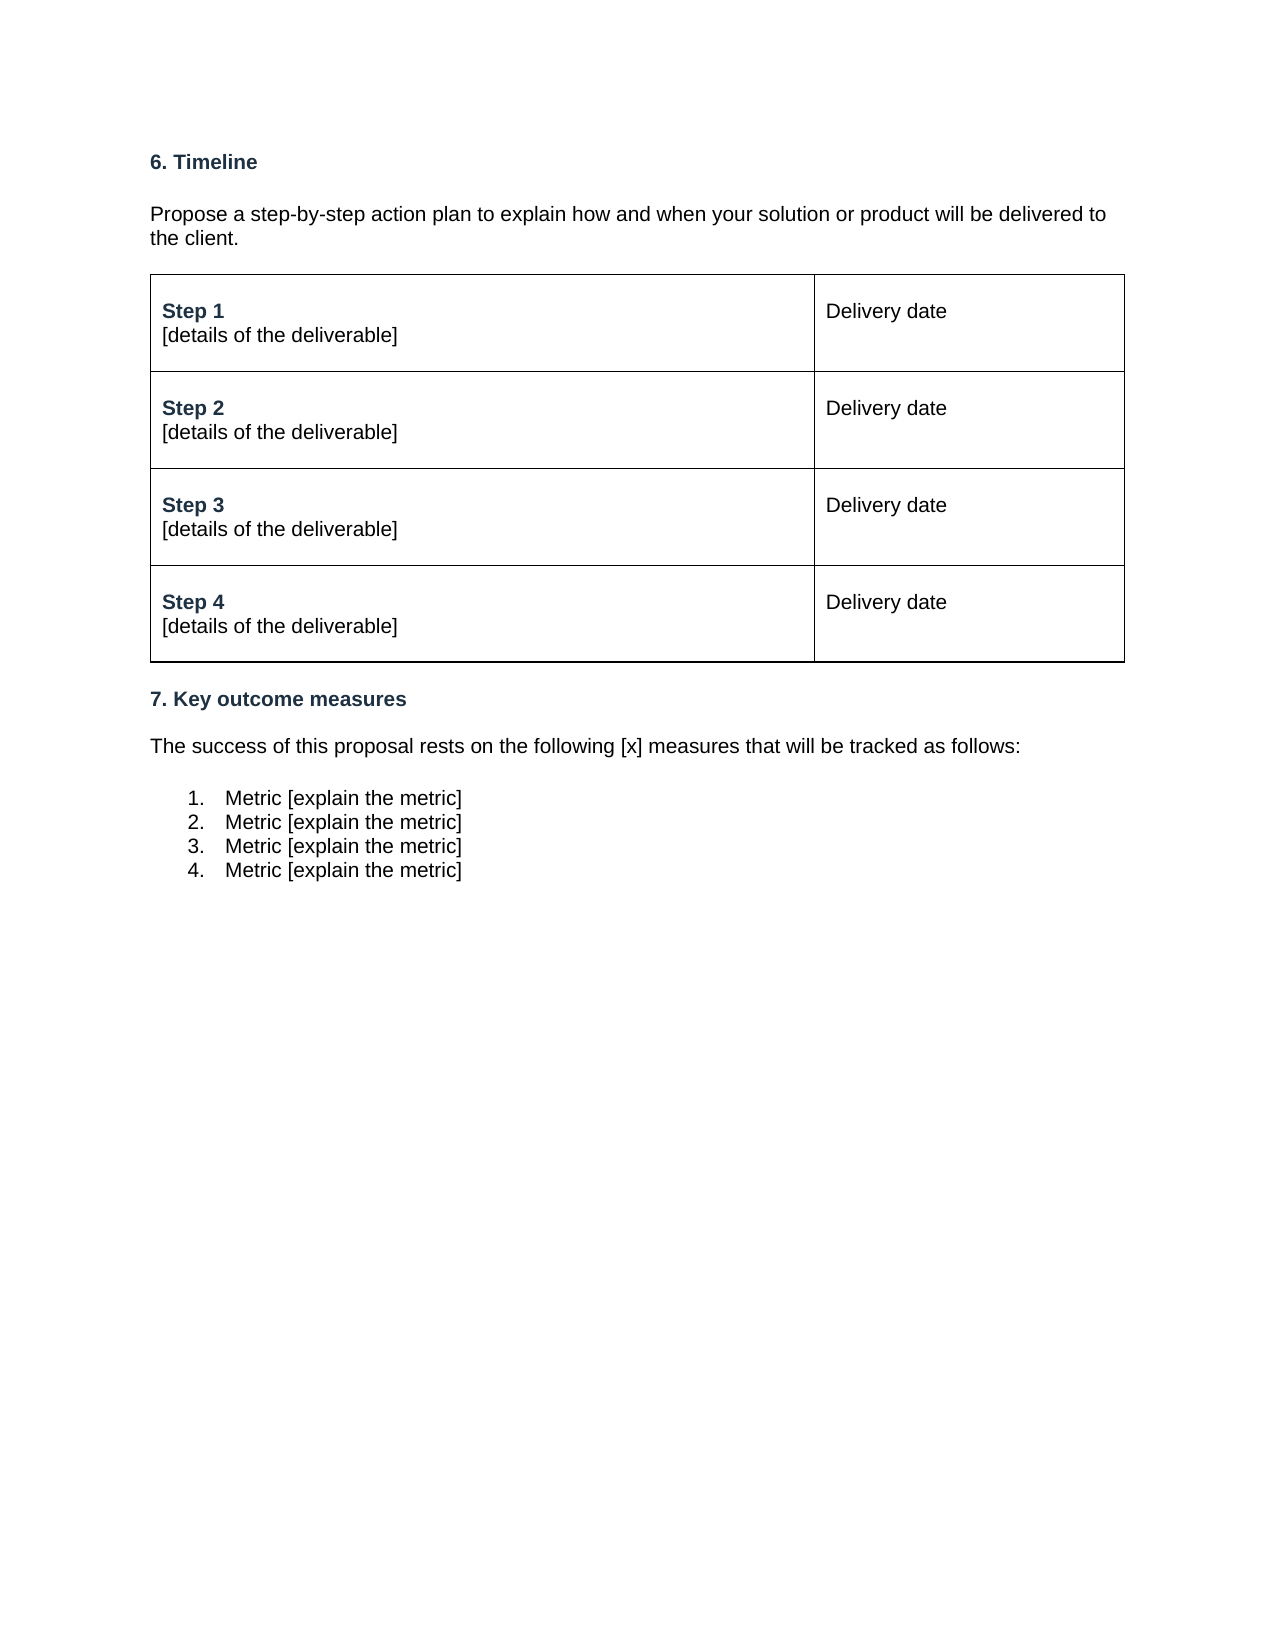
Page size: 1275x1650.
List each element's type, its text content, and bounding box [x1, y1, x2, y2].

list Metric [explain the metric] [187, 810, 1125, 834]
text 7. Key outcome measures [150, 686, 1125, 710]
text Propose a step-by-step action plan to explain how and when your solution or product will be delivered to the client. [150, 202, 1125, 250]
list Metric [explain the metric] [187, 858, 1125, 882]
table_cell Step 3 [details of the deliverable] [151, 469, 814, 564]
table_header Delivery date [815, 275, 1124, 371]
table_cell Step 4 [details of the deliverable] [151, 566, 814, 661]
table_header Step 1 [details of the deliverable] [151, 275, 814, 371]
table_cell Delivery date [815, 566, 1124, 661]
list Metric [explain the metric] [187, 834, 1125, 858]
table_cell Step 2 [details of the deliverable] [151, 372, 814, 468]
table_cell Delivery date [815, 469, 1124, 564]
list Metric [explain the metric] [187, 786, 1125, 810]
text 6. Timeline [150, 150, 1125, 174]
table_cell Delivery date [815, 372, 1124, 468]
text The success of this proposal rests on the following [x] measures that will be tracked as follows: [150, 734, 1125, 786]
